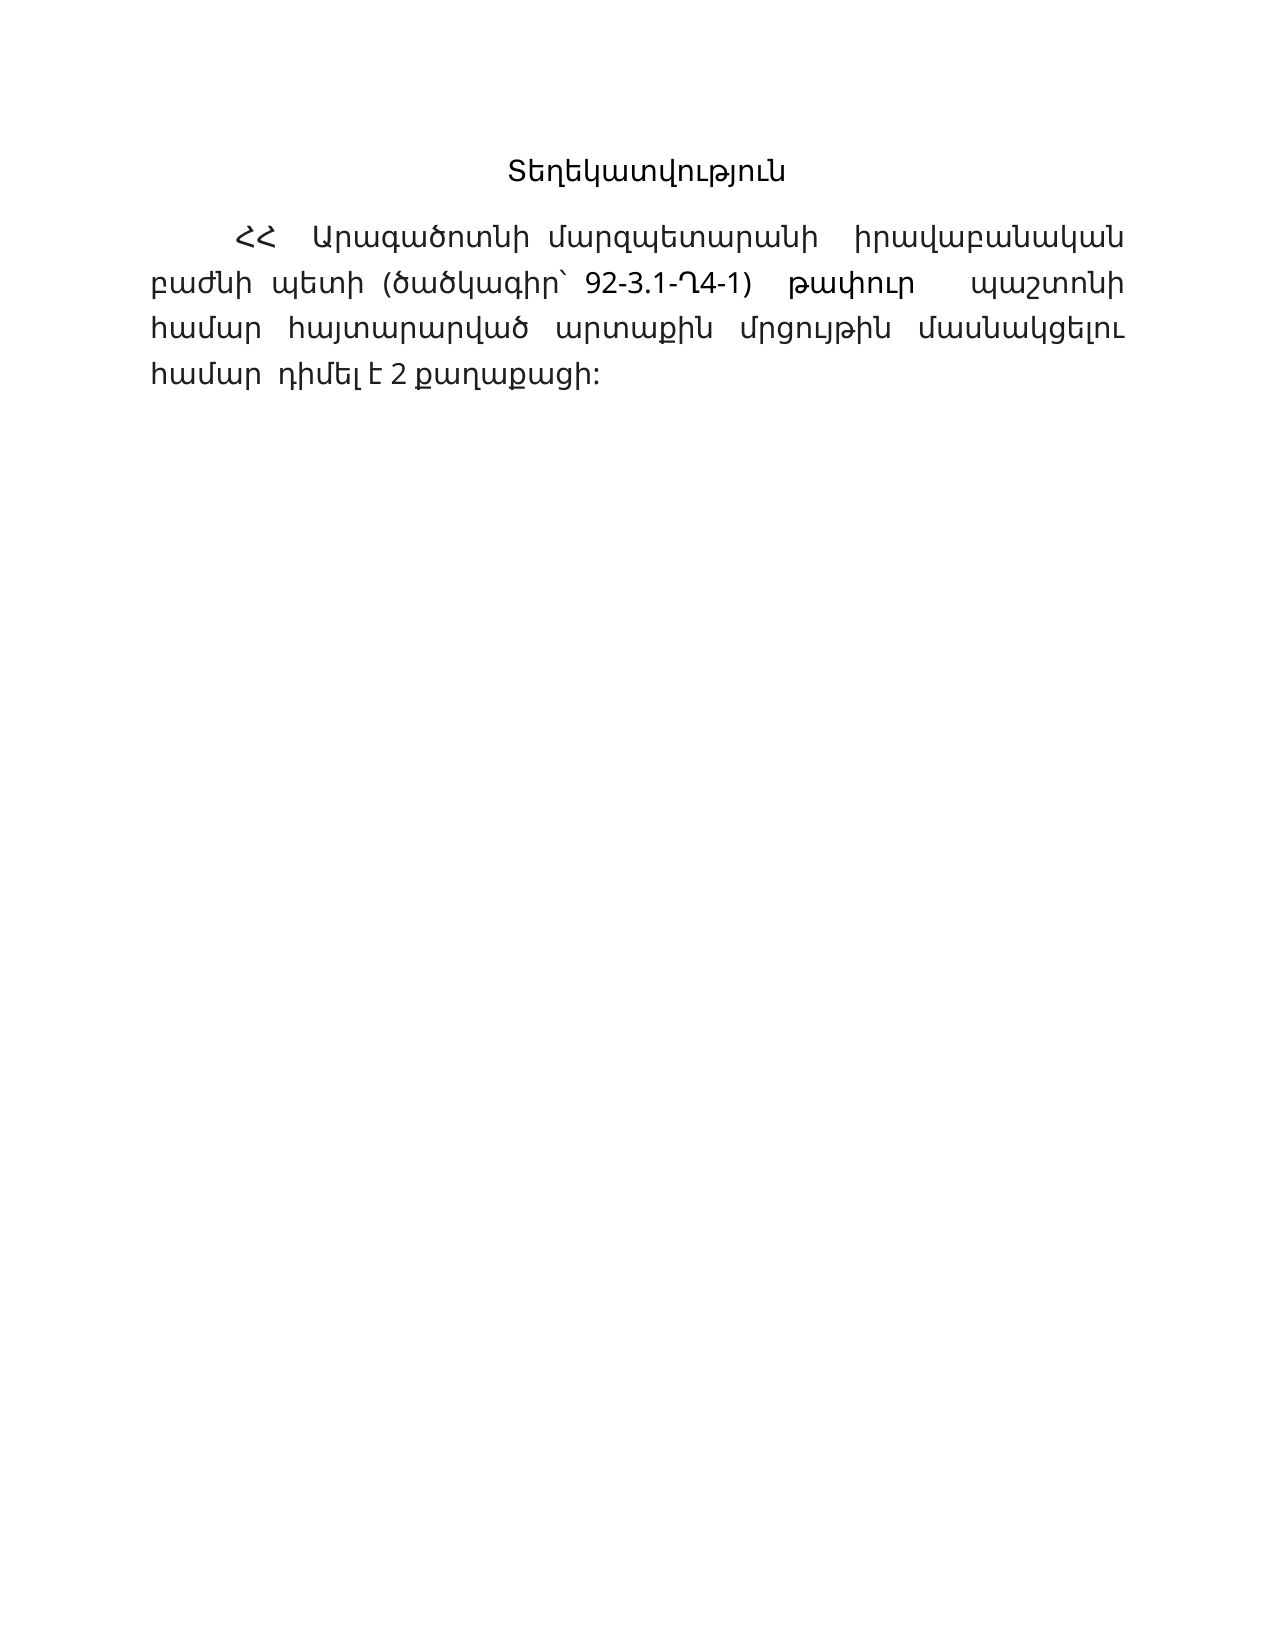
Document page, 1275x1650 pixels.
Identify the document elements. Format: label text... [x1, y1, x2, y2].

text Տեղեկատվություն [218, 150, 1125, 190]
text ՀՀ Արագածոտնի մարզպետարանի իրավաբանական բաժնի պետի (ծածկագիր՝ 92-3.1-Ղ4-1) թափուր պաշտոնի համար հայտարարված արտաքին մրցույթին մասնակցելու համար դիմել է 2 քաղաքացի: [150, 216, 1125, 393]
